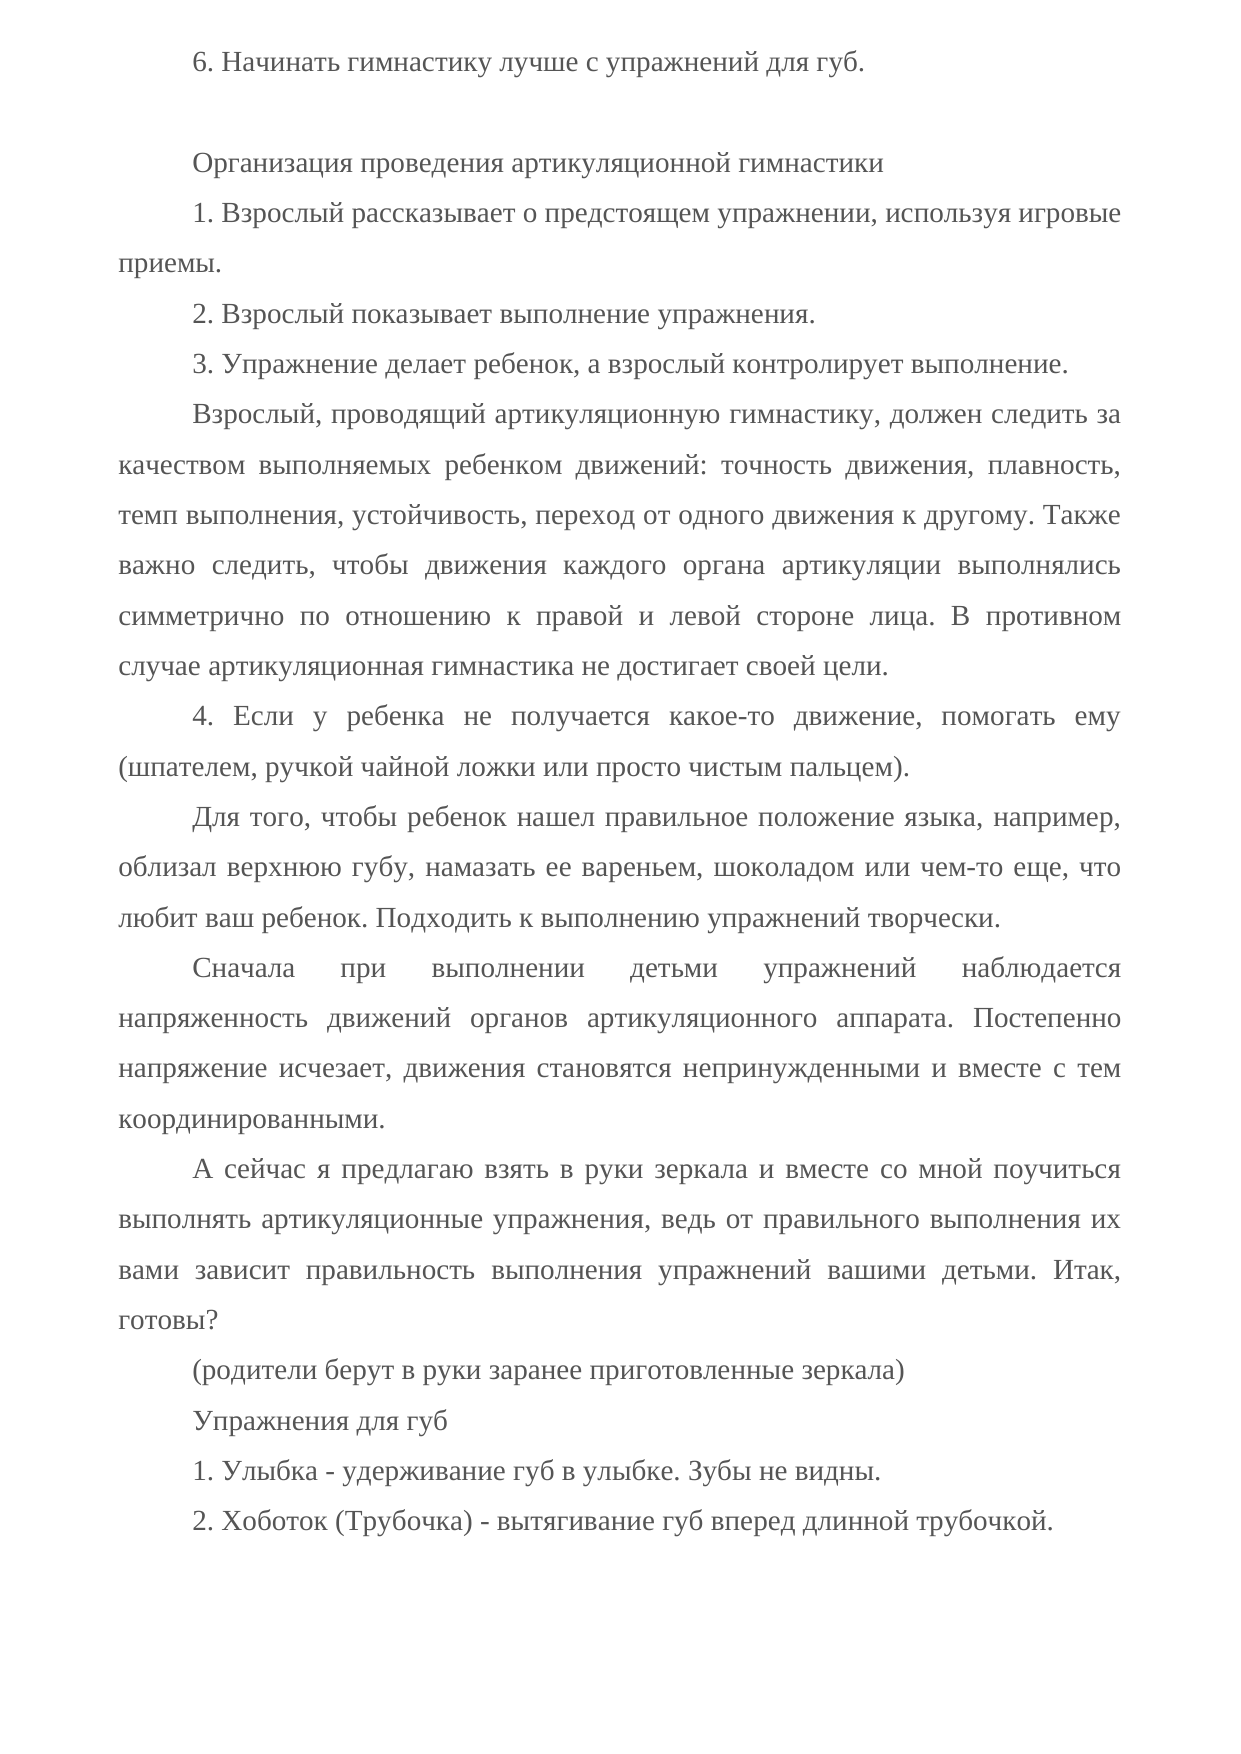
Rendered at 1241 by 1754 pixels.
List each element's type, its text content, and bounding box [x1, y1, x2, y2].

text (родители берут в руки заранее приготовленные зеркала) [118, 1352, 1122, 1386]
text 2. Взрослый показывает выполнение упражнения. [118, 296, 1122, 329]
text Упражнения для губ [118, 1403, 1122, 1436]
text Для того, чтобы ребенок нашел правильное положение языка, например, облизал верхнюю губу, намазать ее вареньем, шоколадом или чем-то еще, что любит ваш ребенок. Подходить к выполнению упражнений творчески. [118, 799, 1122, 933]
text 6. Начинать гимнастику лучше с упражнений для губ. [118, 44, 1122, 78]
text 4. Если у ребенка не получается какое-то движение, помогать ему (шпателем, ручкой чайной ложки или просто чистым пальцем). [118, 698, 1122, 782]
text 1. Улыбка - удерживание губ в улыбке. Зубы не видны. [118, 1453, 1122, 1487]
text А сейчас я предлагаю взять в руки зеркала и вместе со мной поучиться выполнять артикуляционные упражнения, ведь от правильного выполнения их вами зависит правильность выполнения упражнений вашими детьми. Итак, готовы? [118, 1151, 1122, 1336]
text Взрослый, проводящий артикуляционную гимнастику, должен следить за качеством выполняемых ребенком движений: точность движения, плавность, темп выполнения, устойчивость, переход от одного движения к другому. Также важно следить, чтобы движения каждого органа артикуляции выполнялись симметрично по отношению к правой и левой стороне лица. В противном случае артикуляционная гимнастика не достигает своей цели. [118, 397, 1122, 682]
text Организация проведения артикуляционной гимнастики [118, 145, 1122, 178]
text Сначала при выполнении детьми упражнений наблюдается напряженность движений органов артикуляционного аппарата. Постепенно напряжение исчезает, движения становятся непринужденными и вместе с тем координированными. [118, 950, 1122, 1134]
text 1. Взрослый рассказывает о предстоящем упражнении, используя игровые приемы. [118, 195, 1122, 279]
text 3. Упражнение делает ребенок, а взрослый контролирует выполнение. [118, 346, 1122, 380]
text 2. Хоботок (Трубочка) - вытягивание губ вперед длинной трубочкой. [118, 1503, 1122, 1537]
